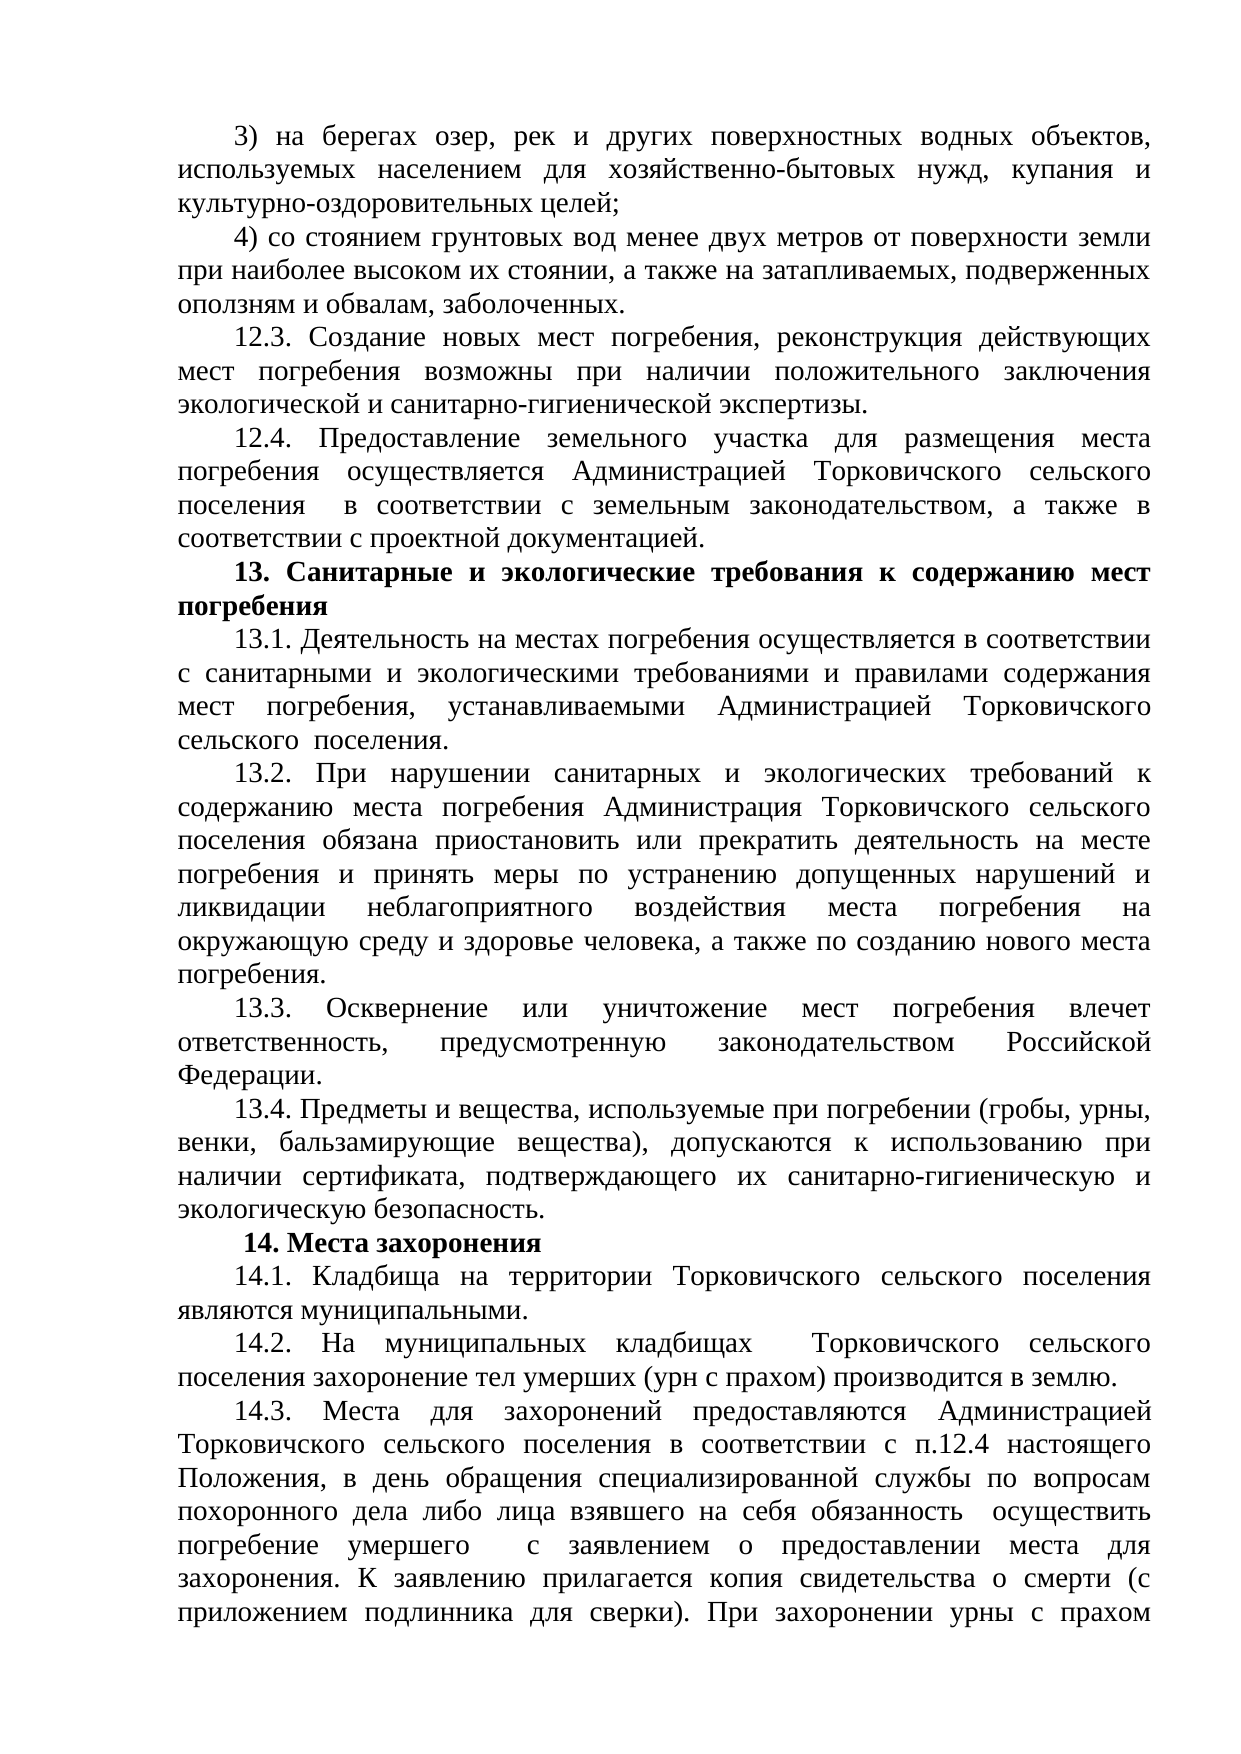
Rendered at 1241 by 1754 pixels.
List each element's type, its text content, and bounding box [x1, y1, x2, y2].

text 13.4. Предметы и вещества, используемые при погребении (гробы, урны, венки, бальзамирующие вещества), допускаются к использованию при наличии сертификата, подтверждающего их санитарно-гигиеническую и экологическую безопасность. [177, 1091, 1152, 1225]
text 13.3. Осквернение или уничтожение мест погребения влечет ответственность, предусмотренную законодательством Российской Федерации. [177, 990, 1152, 1091]
text 12.4. Предоставление земельного участка для размещения места погребения осуществляется Администрацией Торковичского сельского поселения в соответствии с земельным законодательством, а также в соответствии с проектной документацией. [177, 420, 1152, 554]
text 12.3. Создание новых мест погребения, реконструкция действующих мест погребения возможны при наличии положительного заключения экологической и санитарно-гигиенической экспертизы. [177, 319, 1152, 420]
text 4) со стоянием грунтовых вод менее двух метров от поверхности земли при наиболее высоком их стоянии, а также на затапливаемых, подверженных оползням и обвалам, заболоченных. [177, 219, 1152, 319]
text 13.1. Деятельность на местах погребения осуществляется в соответствии с санитарными и экологическими требованиями и правилами содержания мест погребения, устанавливаемыми Администрацией Торковичского сельского поселения. [177, 621, 1152, 755]
text 3) на берегах озер, рек и других поверхностных водных объектов, используемых населением для хозяйственно-бытовых нужд, купания и культурно-оздоровительных целей; [177, 118, 1152, 219]
text 13.2. При нарушении санитарных и экологических требований к содержанию места погребения Администрация Торковичского сельского поселения обязана приостановить или прекратить деятельность на месте погребения и принять меры по устранению допущенных нарушений и ликвидации неблагоприятного воздействия места погребения на окружающую среду и здоровье человека, а также по созданию нового места погребения. [177, 755, 1152, 990]
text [177, 1393, 1152, 1627]
text 13. Санитарные и экологические требования к содержанию мест погребения [177, 554, 1152, 621]
text 14.1. Кладбища на территории Торковичского сельского поселения являются муниципальными. [177, 1258, 1152, 1326]
text 14.2. На муниципальных кладбищах Торковичского сельского поселения захоронение тел умерших (урн с прахом) производится в землю. [177, 1326, 1152, 1393]
text 14. Места захоронения [177, 1225, 1152, 1258]
